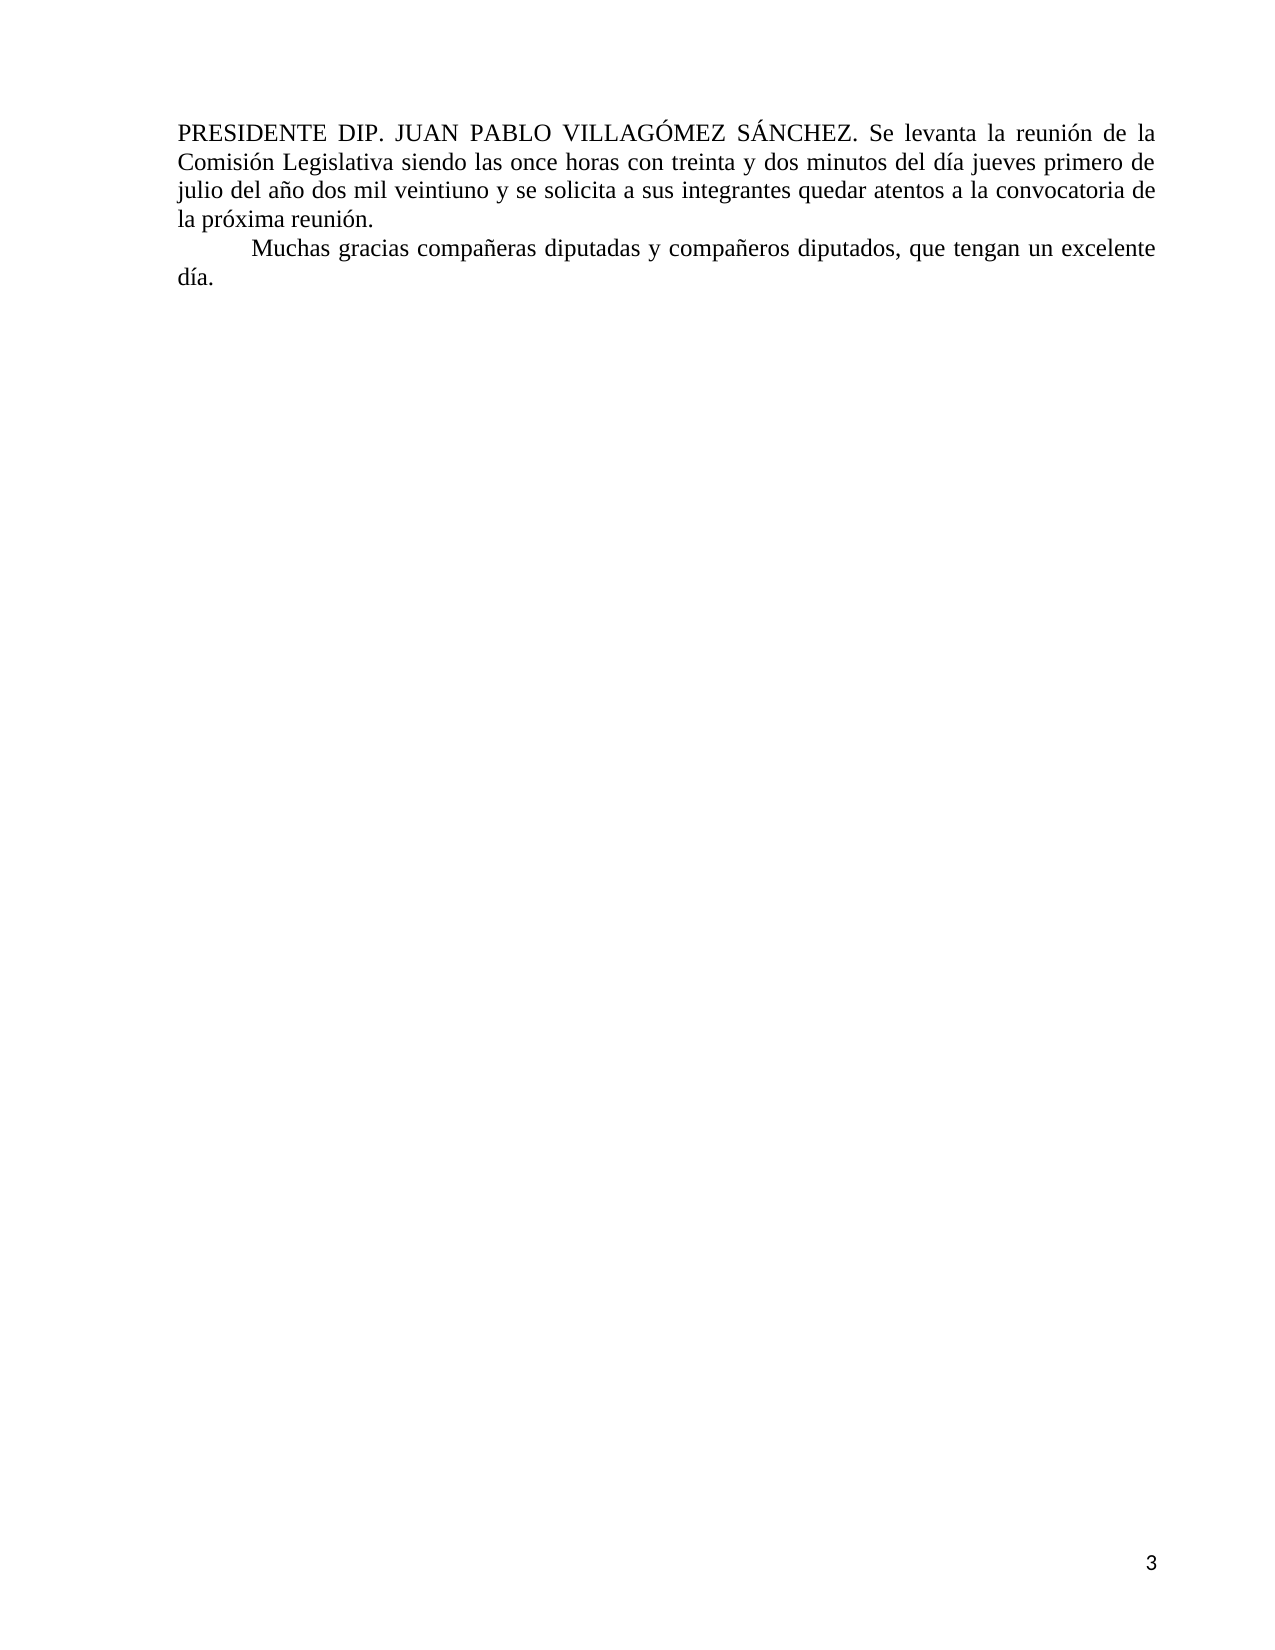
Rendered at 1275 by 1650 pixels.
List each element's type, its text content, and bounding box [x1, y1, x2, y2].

text Muchas gracias compañeras diputadas y compañeros diputados, que tengan un excelente día. [177, 233, 1157, 291]
text PRESIDENTE DIP. JUAN PABLO VILLAGÓMEZ SÁNCHEZ. Se levanta la reunión de la Comisión Legislativa siendo las once horas con treinta y dos minutos del día jueves primero de julio del año dos mil veintiuno y se solicita a sus integrantes quedar atentos a la convocatoria de la próxima reunión. [177, 118, 1157, 233]
